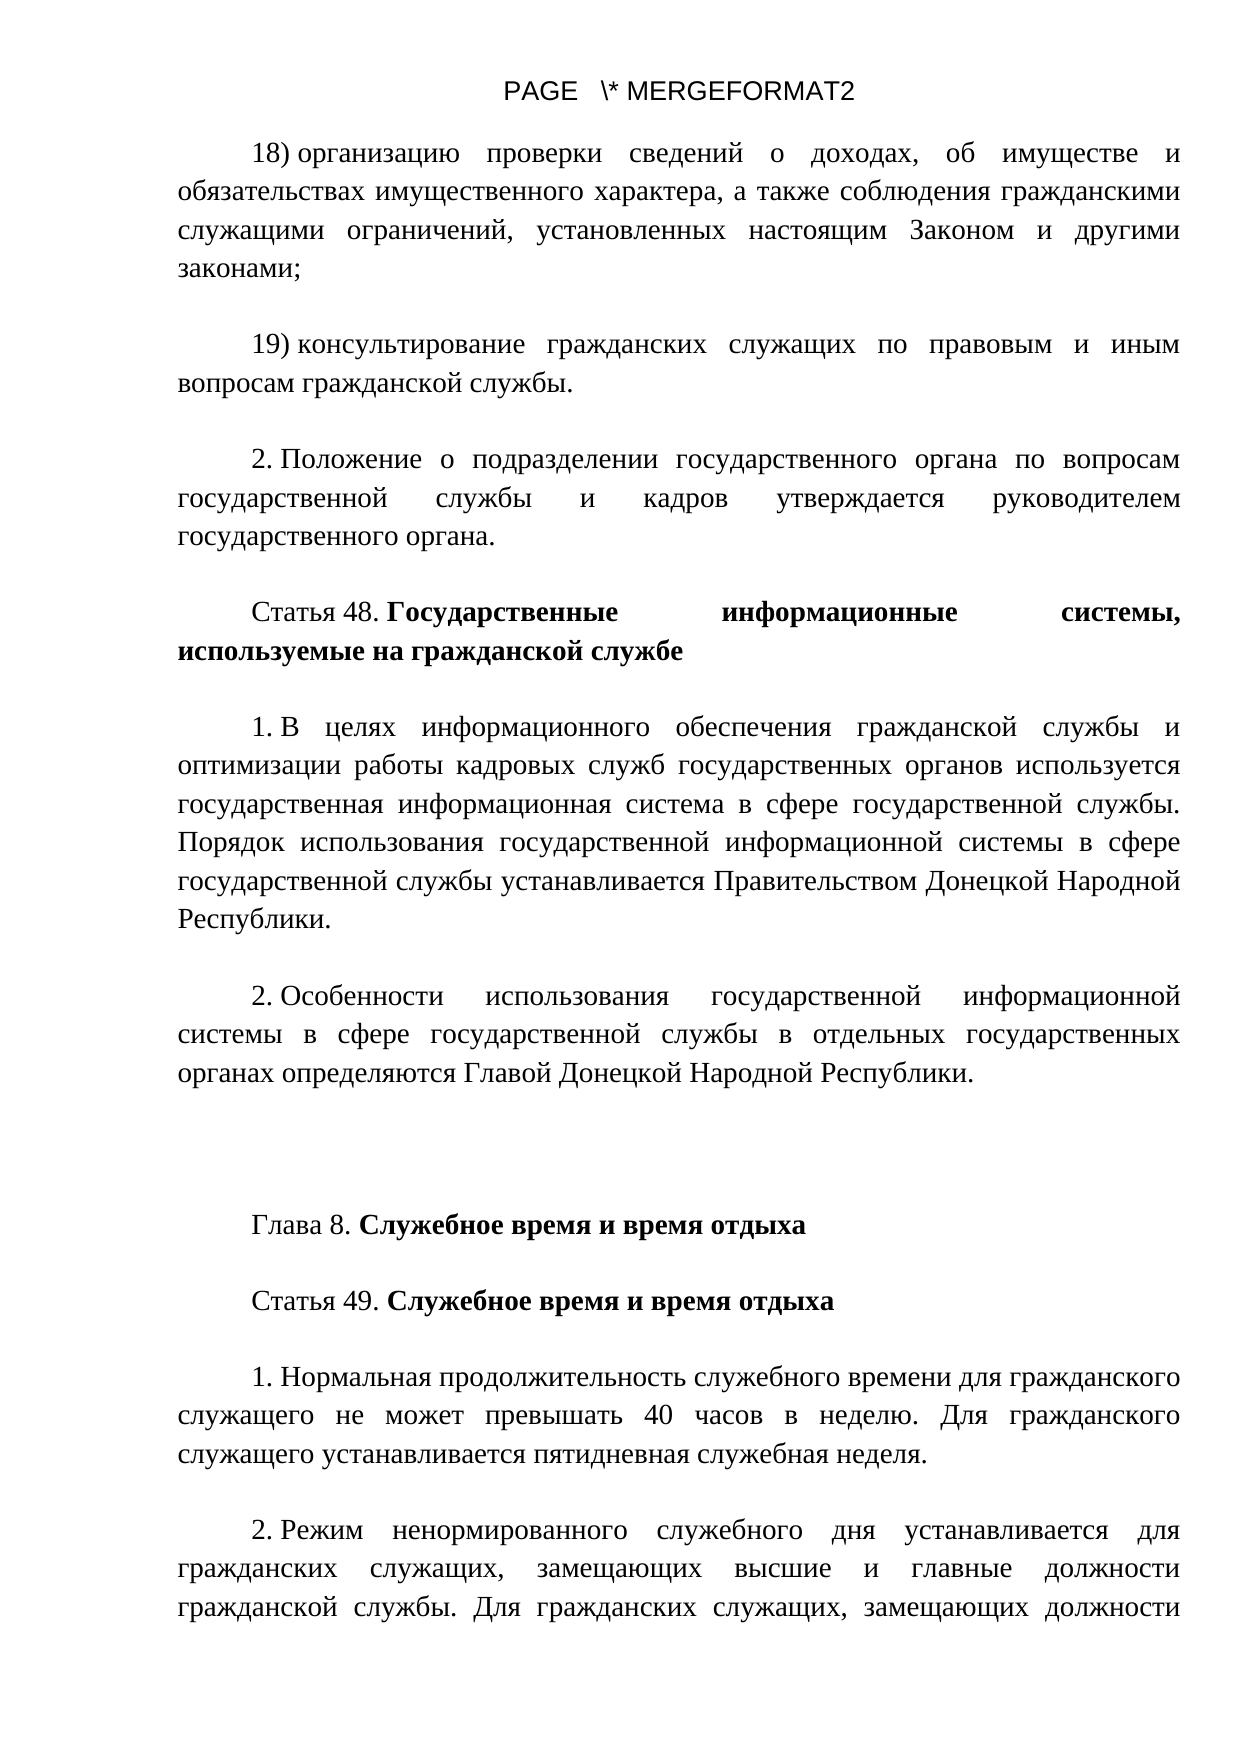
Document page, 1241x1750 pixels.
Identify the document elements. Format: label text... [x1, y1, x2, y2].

text 2. Положение о подразделении государственного органа по вопросам государственной службы и кадров утверждается руководителем государственного органа. [177, 441, 1181, 552]
text 19) консультирование гражданских служащих по правовым и иным вопросам гражданской службы. [177, 327, 1181, 399]
text 2. Особенности использования государственной информационной системы в сфере государственной службы в отдельных государственных органах определяются Главой Донецкой Народной Республики. [177, 978, 1181, 1088]
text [177, 1512, 1181, 1623]
text 1. Нормальная продолжительность служебного времени для гражданского служащего не может превышать 40 часов в неделю. Для гражданского служащего устанавливается пятидневная служебная неделя. [177, 1359, 1181, 1469]
text Статья 49. Служебное время и время отдыха [177, 1283, 1181, 1316]
text 18) организацию проверки сведений о доходах, об имуществе и обязательствах имущественного характера, а также соблюдения гражданскими служащими ограничений, установленных настоящим Законом и другими законами; [177, 135, 1181, 284]
text Статья 48. Государственные информационные системы, используемые на гражданской службе [177, 594, 1181, 666]
text 1. В целях информационного обеспечения гражданской службы и оптимизации работы кадровых служб государственных органов используется государственная информационная система в сфере государственной службы. Порядок использования государственной информационной системы в сфере государственной службы устанавливается Правительством Донецкой Народной Республики. [177, 709, 1181, 935]
text Глава 8. Служебное время и время отдыха [177, 1207, 1181, 1240]
